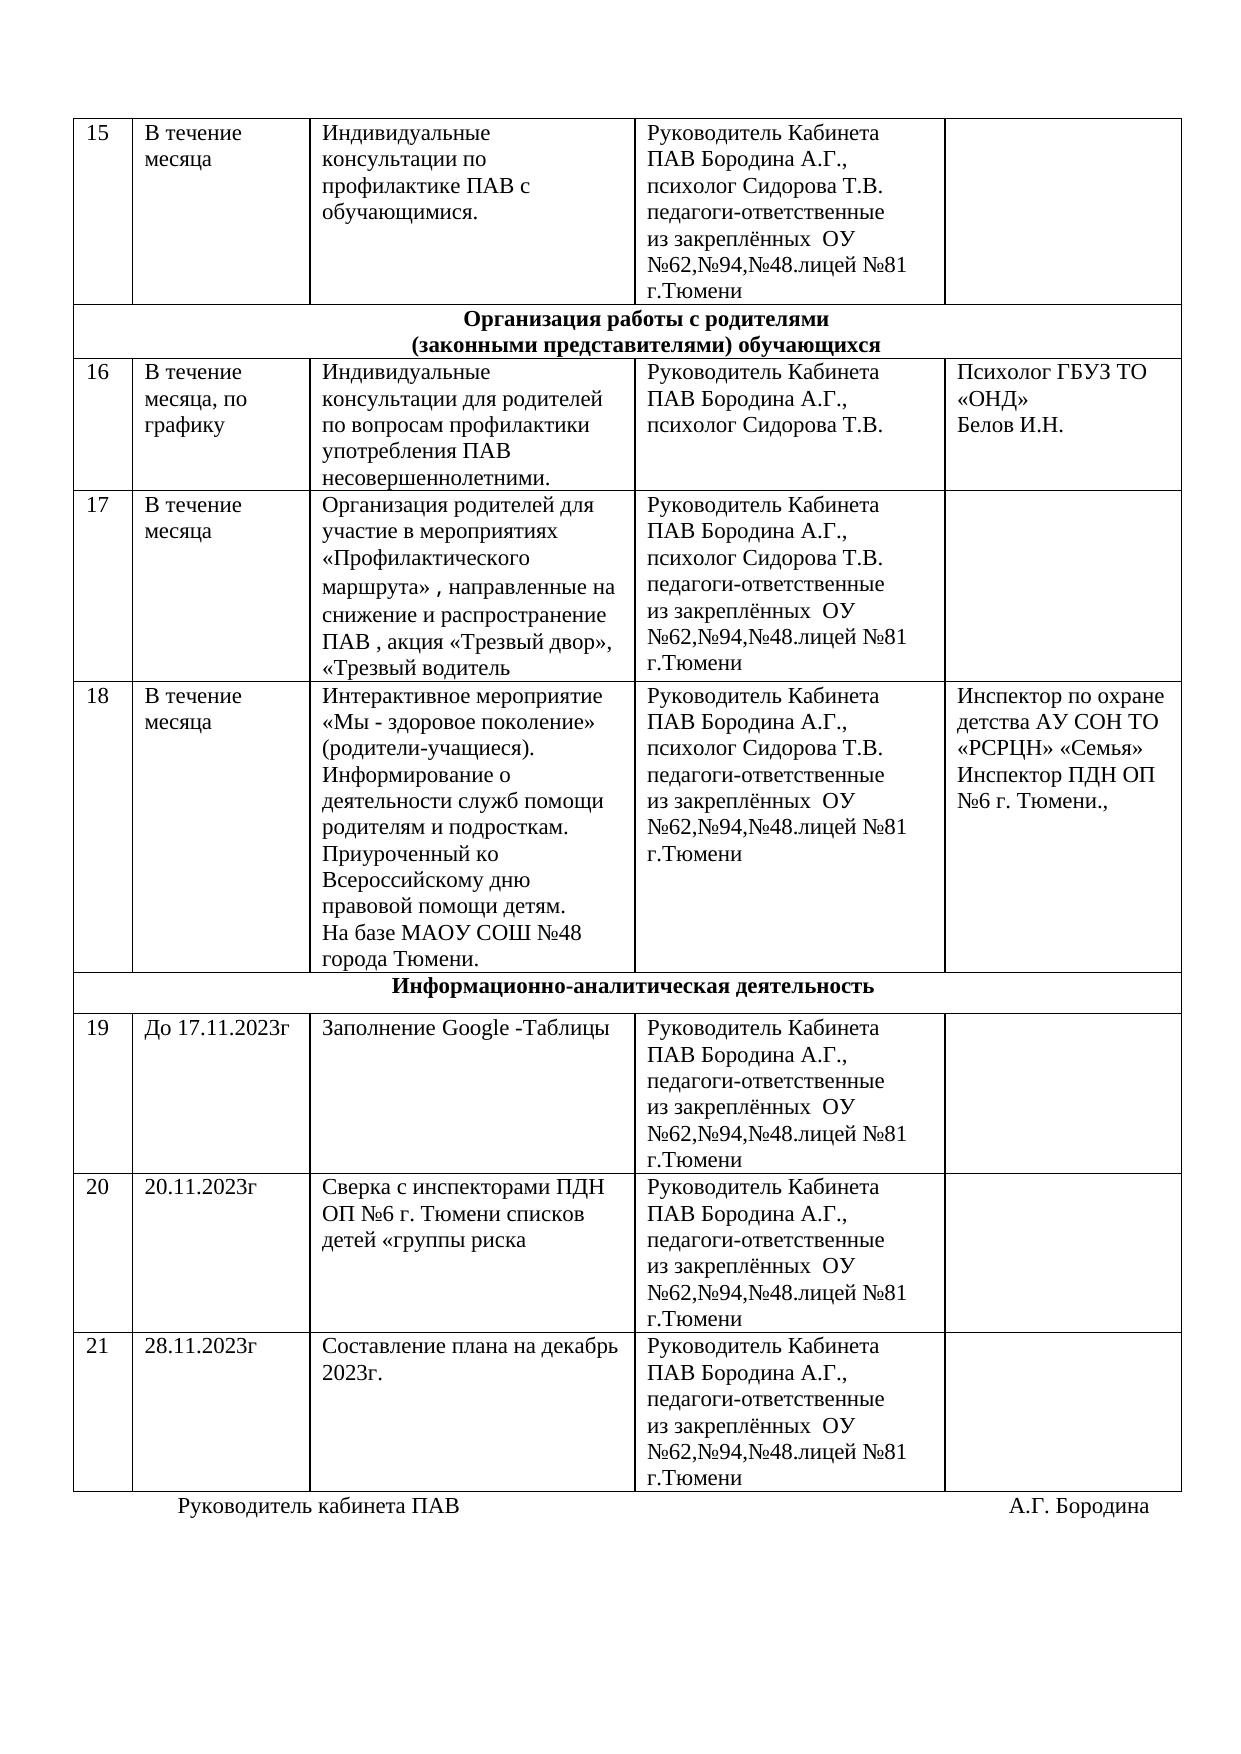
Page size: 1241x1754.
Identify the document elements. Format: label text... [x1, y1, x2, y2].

table_cell Индивидуальные консультации по профилактике ПАВ с обучающимися. [311, 119, 634, 304]
table_cell Организация родителей для участие в мероприятиях «Профилактического маршрута» , направленные на снижение и распространение ПАВ , акция «Трезвый двор», «Трезвый водитель [311, 491, 634, 681]
table_cell Интерактивное мероприятие «Мы - здоровое поколение» (родители-учащиеся). Информирование о деятельности служб помощи родителям и подросткам. Приуроченный ко Всероссийскому дню правовой помощи детям. На базе МАОУ СОШ №48 города Тюмени. [311, 682, 634, 972]
table_cell 21 [74, 1333, 132, 1491]
table_cell Руководитель Кабинета ПАВ Бородина А.Г., психолог Сидорова Т.В. педагоги-ответственные из закреплённых ОУ №62,№94,№48.лицей №81 г.Тюмени [636, 682, 944, 972]
table_cell Руководитель Кабинета ПАВ Бородина А.Г., педагоги-ответственные из закреплённых ОУ №62,№94,№48.лицей №81 г.Тюмени [636, 1014, 944, 1172]
table_cell [946, 491, 1181, 681]
table_cell Составление плана на декабрь 2023г. [311, 1333, 634, 1491]
table_cell Руководитель Кабинета ПАВ Бородина А.Г., психолог Сидорова Т.В. [636, 359, 944, 490]
table_cell [946, 1333, 1181, 1491]
table_cell 17 [74, 491, 132, 681]
table_cell 15 [74, 119, 132, 304]
table_cell 20 [74, 1174, 132, 1332]
table_cell Руководитель Кабинета ПАВ Бородина А.Г., психолог Сидорова Т.В. педагоги-ответственные из закреплённых ОУ №62,№94,№48.лицей №81 г.Тюмени [636, 491, 944, 681]
table_cell Инспектор по охране детства АУ СОН ТО «РСРЦН» «Семья» Инспектор ПДН ОП №6 г. Тюмени., [946, 682, 1181, 972]
table_cell [946, 1014, 1181, 1172]
table_cell Информационно-аналитическая деятельность [74, 973, 1181, 1013]
table_cell Индивидуальные консультации для родителей по вопросам профилактики употребления ПАВ несовершеннолетними. [311, 359, 634, 490]
table_cell 16 [74, 359, 132, 490]
table_cell 28.11.2023г [133, 1333, 309, 1491]
table_cell Руководитель Кабинета ПАВ Бородина А.Г., педагоги-ответственные из закреплённых ОУ №62,№94,№48.лицей №81 г.Тюмени [636, 1333, 944, 1491]
table_cell В течение месяца, по графику [133, 359, 309, 490]
table_cell Руководитель Кабинета ПАВ Бородина А.Г., педагоги-ответственные из закреплённых ОУ №62,№94,№48.лицей №81 г.Тюмени [636, 1174, 944, 1332]
text Руководитель кабинета ПАВ А.Г. Бородина [177, 1492, 1152, 1518]
table_cell Психолог ГБУЗ ТО «ОНД» Белов И.Н. [946, 359, 1181, 490]
table_cell [946, 1174, 1181, 1332]
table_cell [636, 119, 944, 304]
table_cell До 17.11.2023г [133, 1014, 309, 1172]
table_cell Сверка с инспекторами ПДН ОП №6 г. Тюмени списков детей «группы риска [311, 1174, 634, 1332]
table_cell 18 [74, 682, 132, 972]
table_cell В течение месяца [133, 119, 309, 304]
table_cell Организация работы с родителями (законными представителями) обучающихся [74, 305, 1181, 357]
table_cell Заполнение Google -Таблицы [311, 1014, 634, 1172]
table_cell 20.11.2023г [133, 1174, 309, 1332]
table_cell 19 [74, 1014, 132, 1172]
table_cell В течение месяца [133, 682, 309, 972]
table_cell В течение месяца [133, 491, 309, 681]
table_cell [946, 119, 1181, 304]
